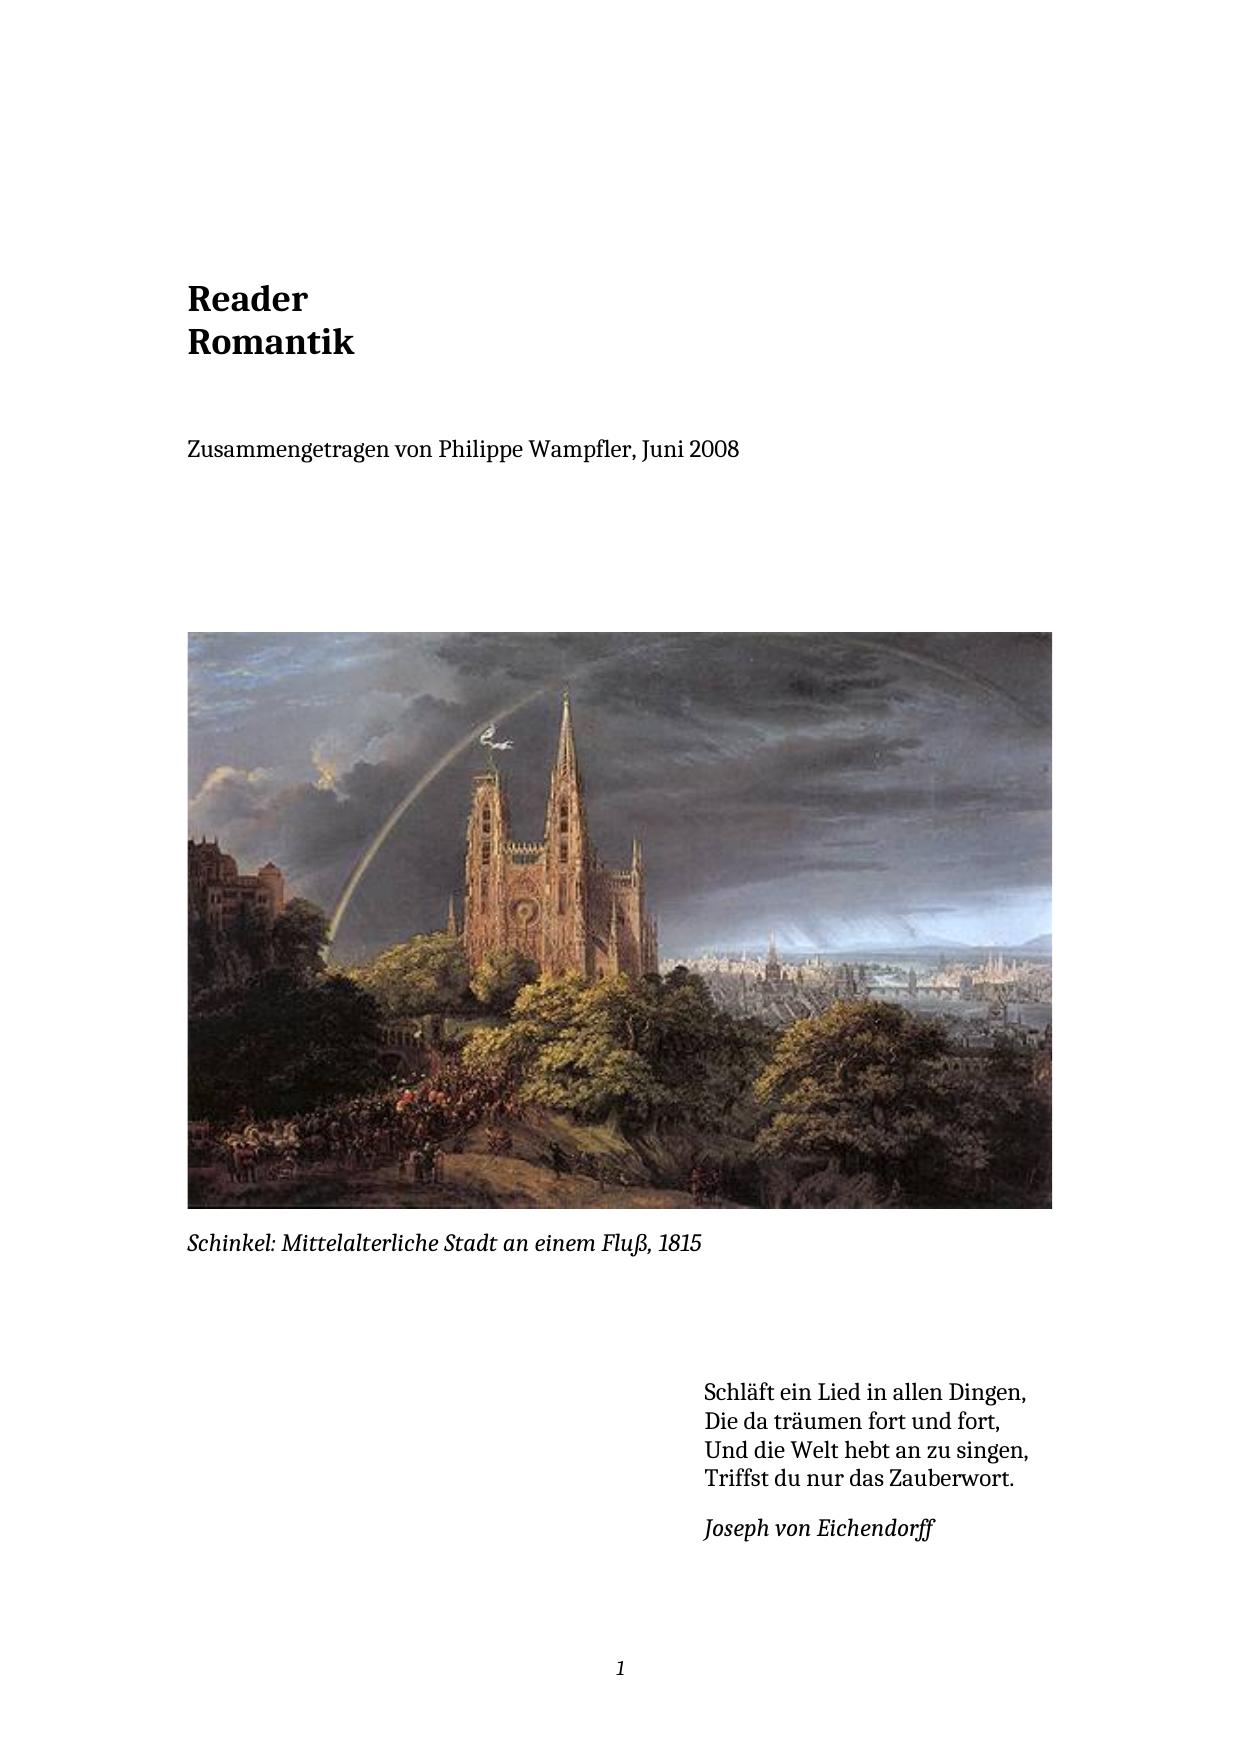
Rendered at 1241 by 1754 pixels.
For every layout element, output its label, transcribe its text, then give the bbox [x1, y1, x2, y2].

text Joseph von Eichendorff [704, 1514, 1053, 1543]
text Schläft ein Lied in allen Dingen, Die da träumen fort und fort, Und die Welt hebt an zu singen, Triffst du nur das Zauberwort. [704, 1378, 1053, 1493]
text Zusammengetragen von Philippe Wampfler, Juni 2008 [187, 434, 1053, 463]
picture [187, 632, 1053, 1209]
text Schinkel: Mittelalterliche Stadt an einem Fluß, 1815 [187, 1229, 1053, 1258]
text Reader Romantik [187, 278, 1053, 364]
